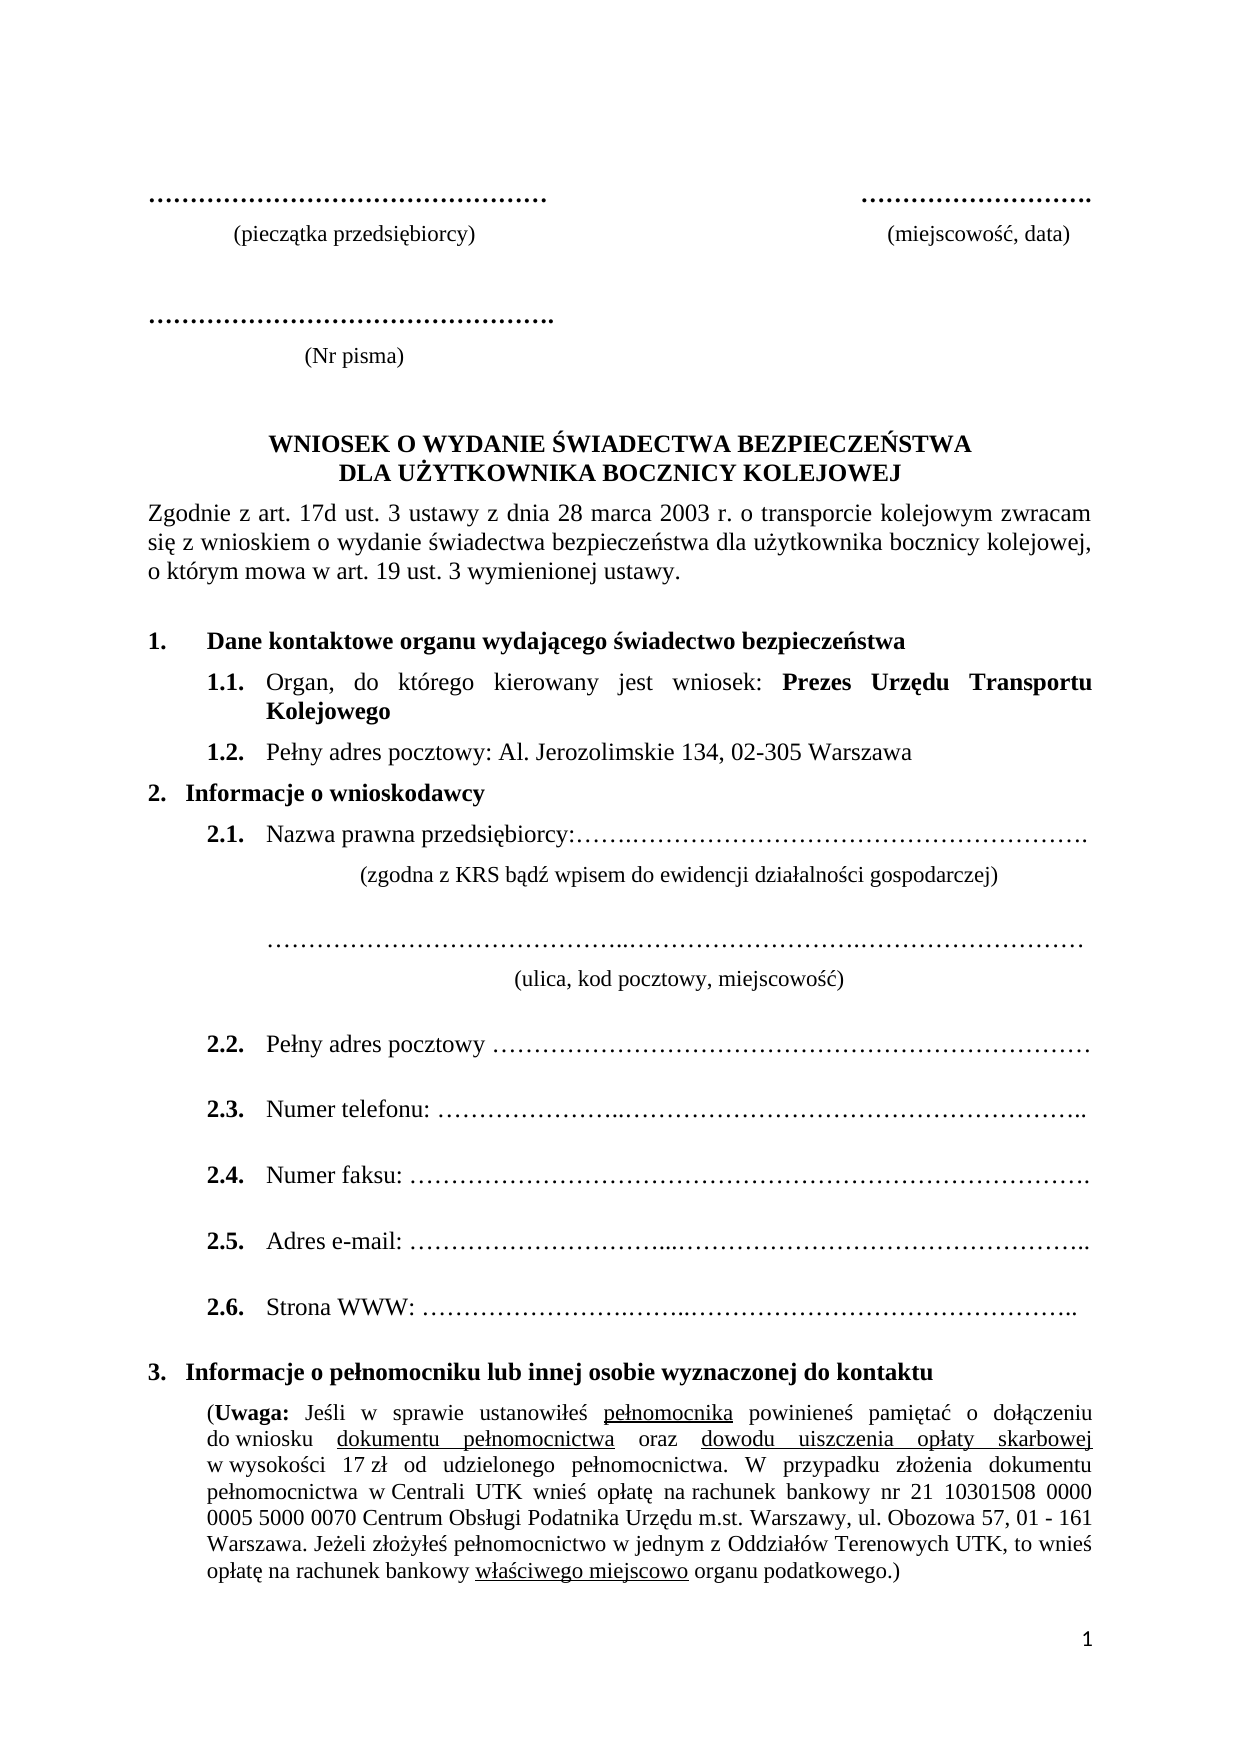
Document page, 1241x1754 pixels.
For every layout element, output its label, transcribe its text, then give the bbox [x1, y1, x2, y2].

text …………………………………………. [148, 301, 1093, 329]
list Adres e-mail: …………………………...………………………………………….. [207, 1226, 1093, 1255]
list Numer telefonu: …………………..……………………………………………….. [207, 1094, 1093, 1123]
text (Nr pisma) [148, 342, 561, 368]
list Nazwa prawna przedsiębiorcy:…….………………………………………………. [207, 819, 1093, 848]
list Pełny adres pocztowy ……………………………………………………………… [207, 1029, 1093, 1057]
text Zgodnie z art. 17d ust. 3 ustawy z dnia 28 marca 2003 r. o transporcie kolejowym zwracam się z wnioskiem o wydanie świadectwa bezpieczeństwa dla użytkownika bocznicy kolejowej, o którym mowa w art. 19 ust. 3 wymienionej ustawy. [148, 498, 1093, 584]
text ………………………………………… ………………………. [148, 179, 1093, 208]
text (ulica, kod pocztowy, miejscowość) [266, 965, 1093, 992]
list Pełny adres pocztowy: Al. Jerozolimskie 134, 02-305 Warszawa [207, 737, 1093, 766]
text WNIOSEK O WYDANIE ŚWIADECTWA BEZPIECZEŃSTWA [148, 429, 1093, 458]
text ……………………………………..……………………….……………………… [266, 924, 1093, 953]
list Strona WWW: …………………….……..……………………………………….. [207, 1292, 1093, 1320]
list Informacje o pełnomocniku lub innej osobie wyznaczonej do kontaktu [148, 1357, 1093, 1386]
list Informacje o wnioskodawcy [148, 778, 1093, 807]
text DLA UŻYTKOWNIKA BOCZNICY KOLEJOWEJ [148, 458, 1093, 486]
list Organ, do którego kierowany jest wniosek: Prezes Urzędu Transportu Kolejowego [207, 667, 1093, 724]
text (Uwaga: Jeśli w sprawie ustanowiłeś pełnomocnika powinieneś pamiętać o dołączeniu do wniosku dokumentu pełnomocnictwa oraz dowodu uiszczenia opłaty skarbowej w wysokości 17 zł od udzielonego pełnomocnictwa. W przypadku złożenia dokumentu pełnomocnictwa w Centrali UTK wnieś opłatę na rachunek bankowy nr 21 10301508 0000 0005 5000 0070 Centrum Obsługi Podatnika Urzędu m.st. Warszawy, ul. Obozowa 57, 01 - 161 Warszawa. Jeżeli złożyłeś pełnomocnictwo w jednym z Oddziałów Terenowych UTK, to wnieś opłatę na rachunek bankowy właściwego miejscowo organu podatkowego.) [207, 1399, 1093, 1583]
list Dane kontaktowe organu wydającego świadectwo bezpieczeństwa [148, 626, 1093, 654]
text (zgodna z KRS bądź wpisem do ewidencji działalności gospodarczej) [266, 861, 1093, 887]
text (pieczątka przedsiębiorcy) (miejscowość, data) [148, 221, 1104, 247]
list Numer faksu: ………………………………………………………………………. [207, 1160, 1093, 1189]
